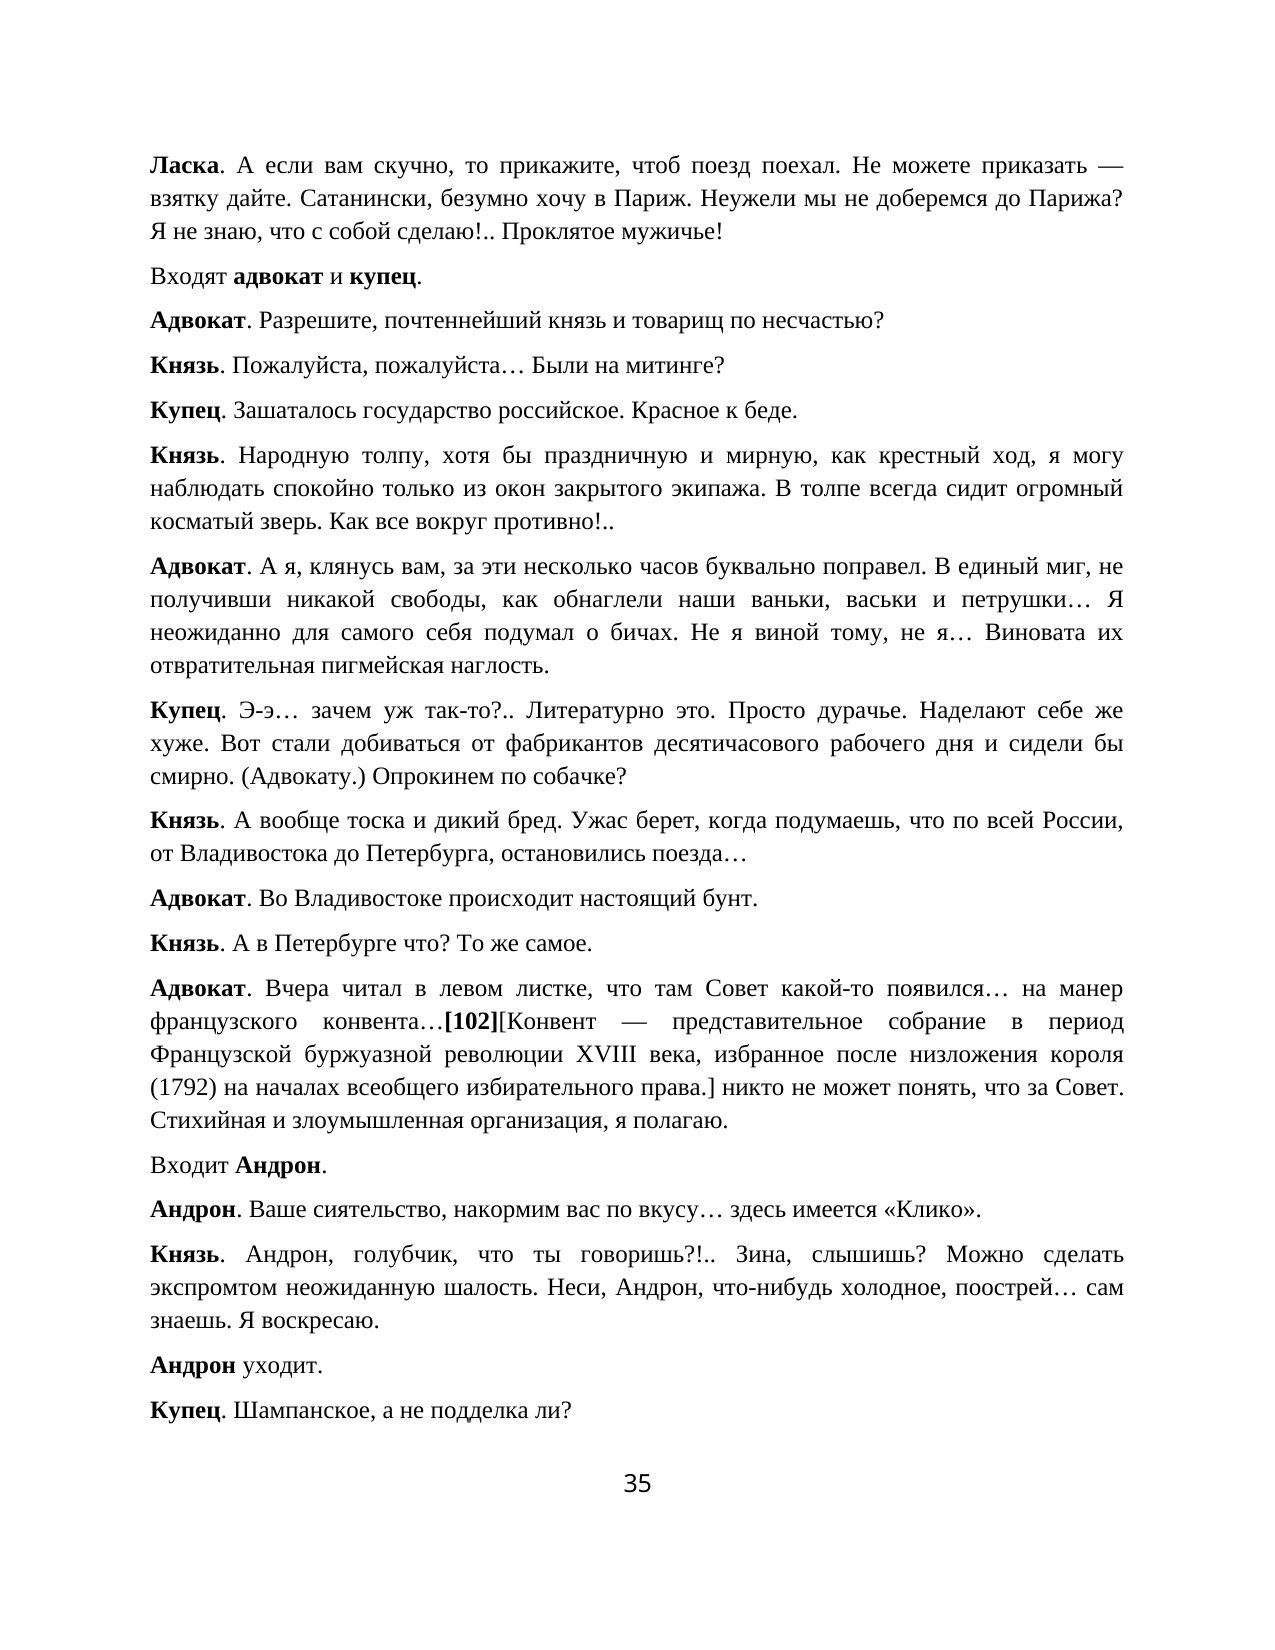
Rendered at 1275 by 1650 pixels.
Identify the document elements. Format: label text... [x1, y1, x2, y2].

text Андрон уходит. [150, 1350, 1125, 1379]
text Купец. Э-э… зачем уж так-то?.. Литературно это. Просто дурачье. Наделают себе же хуже. Вот стали добиваться от фабрикантов десятичасового рабочего дня и сидели бы смирно. (Адвокату.) Опрокинем по собачке? [150, 695, 1125, 789]
text Ласка. А если вам скучно, то прикажите, чтоб поезд поехал. Не можете приказать — взятку дайте. Сатанински, безумно хочу в Париж. Неужели мы не доберемся до Парижа? Я не знаю, что с собой сделаю!.. Проклятое мужичье! [150, 150, 1125, 245]
text Купец. Шампанское, а не подделка ли? [150, 1395, 1125, 1424]
text Адвокат. Во Владивостоке происходит настоящий бунт. [150, 883, 1125, 912]
text Входят адвокат и купец. [150, 261, 1125, 289]
text Адвокат. Разрешите, почтеннейший князь и товарищ по несчастью? [150, 306, 1125, 334]
text Адвокат. А я, клянусь вам, за эти несколько часов буквально поправел. В единый миг, не получивши никакой свободы, как обнаглели наши ваньки, васьки и петрушки… Я неожиданно для самого себя подумал о бичах. Не я виной тому, не я… Виновата их отвратительная пигмейская наглость. [150, 551, 1125, 679]
text Князь. Андрон, голубчик, что ты говоришь?!.. Зина, слышишь? Можно сделать экспромтом неожиданную шалость. Неси, Андрон, что-нибудь холодное, поострей… сам знаешь. Я воскресаю. [150, 1239, 1125, 1334]
text Входит Андрон. [150, 1150, 1125, 1178]
text Адвокат. Вчера читал в левом листке, что там Совет какой-то появился… на манер французского конвента…[102][Конвент — представительное собрание в период Французской буржуазной революции XVIII века, избранное после низложения короля (1792) на началах всеобщего избирательного права.] никто не может понять, что за Совет. Стихийная и злоумышленная организация, я полагаю. [150, 973, 1125, 1134]
text Андрон. Ваше сиятельство, накормим вас по вкусу… здесь имеется «Клико». [150, 1194, 1125, 1223]
text Князь. А вообще тоска и дикий бред. Ужас берет, когда подумаешь, что по всей России, от Владивостока до Петербурга, остановились поезда… [150, 806, 1125, 867]
text Князь. Пожалуйста, пожалуйста… Были на митинге? [150, 350, 1125, 379]
text Купец. Зашаталось государство российское. Красное к беде. [150, 395, 1125, 424]
text Князь. Народную толпу, хотя бы праздничную и мирную, как крестный ход, я могу наблюдать спокойно только из окон закрытого экипажа. В толпе всегда сидит огромный косматый зверь. Как все вокруг противно!.. [150, 440, 1125, 535]
text Князь. А в Петербурге что? То же самое. [150, 928, 1125, 957]
